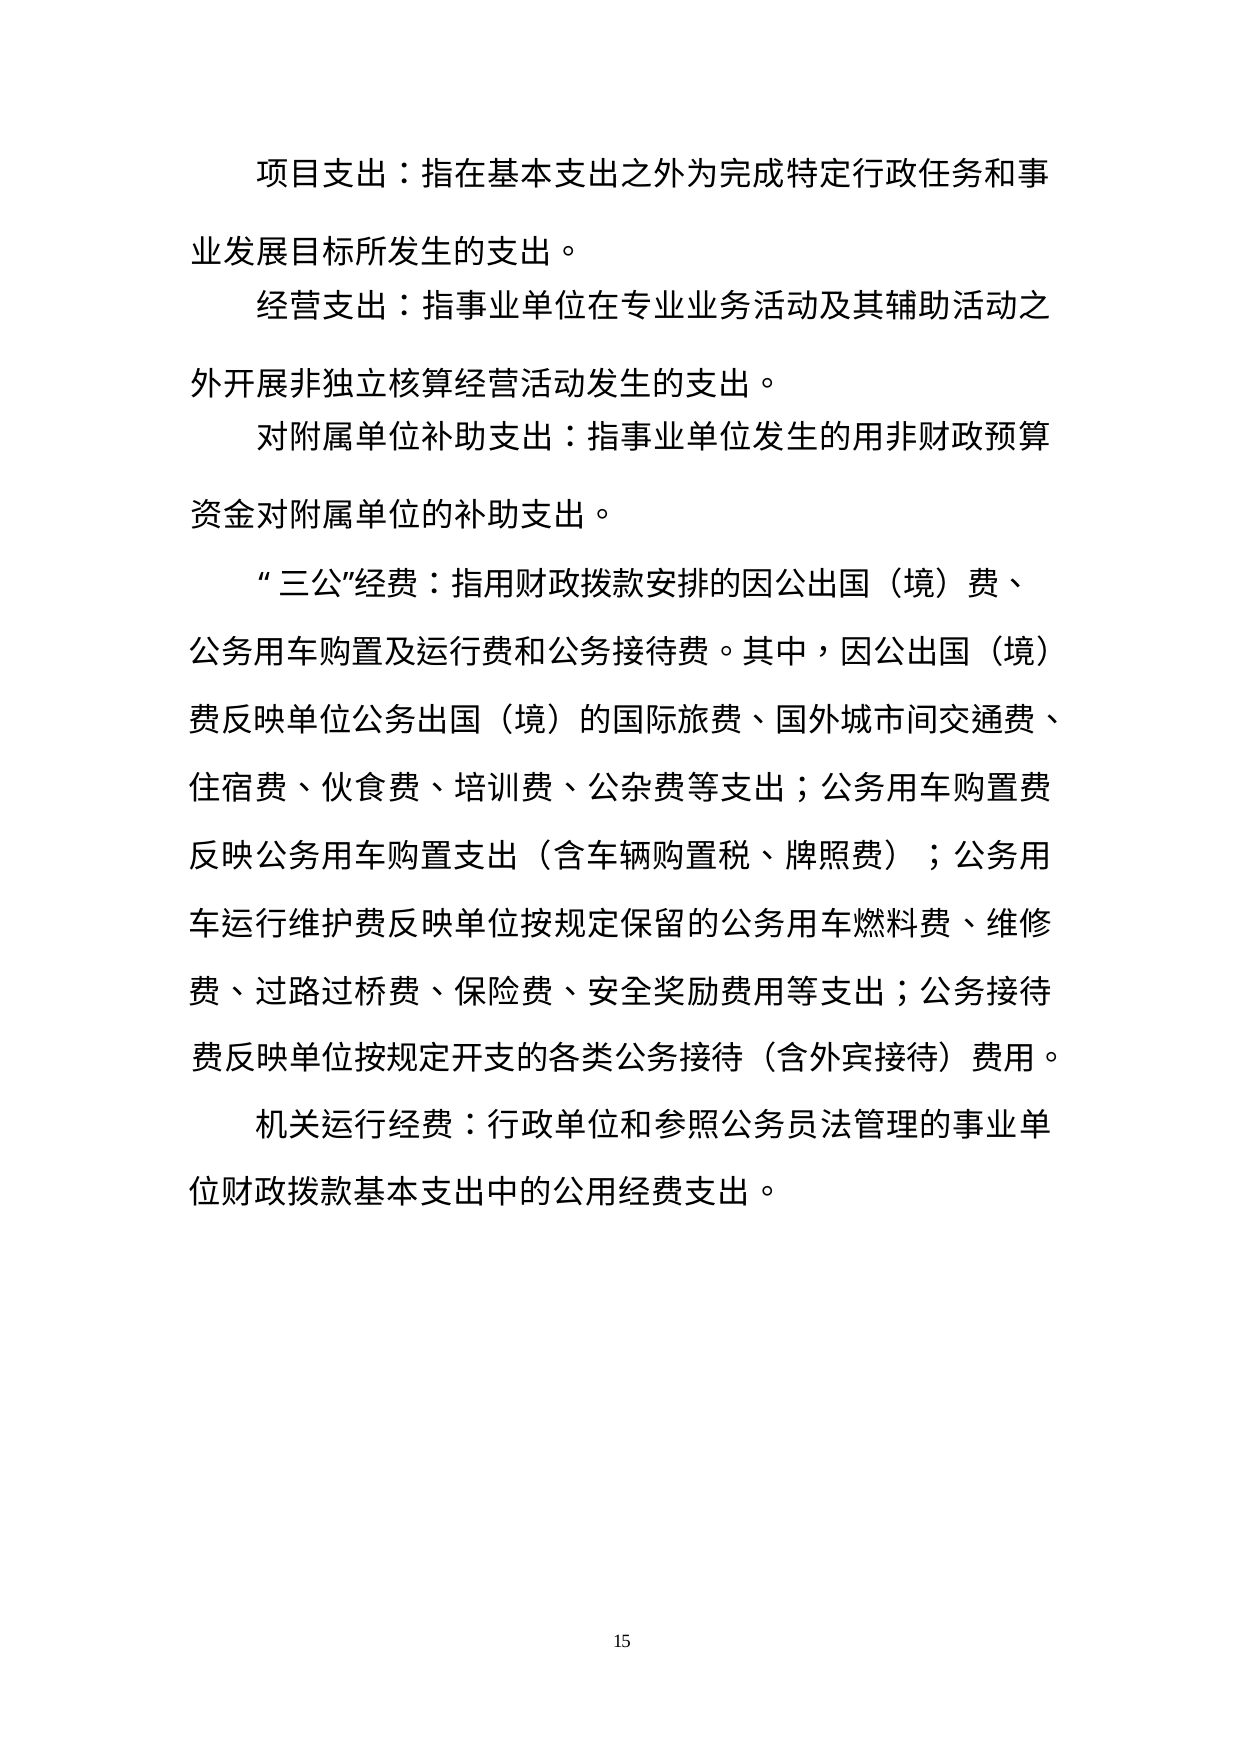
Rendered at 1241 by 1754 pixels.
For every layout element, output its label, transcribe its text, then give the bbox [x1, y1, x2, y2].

text 经营支出：指事业单位在专业业务活动及其辅助活动之 [256, 298, 1069, 363]
text 项目支出：指在基本支出之外为完成特定行政任务和事 [256, 166, 1069, 231]
text 资金对附属单位的补助支出。 [190, 494, 1069, 535]
text 外开展非独立核算经营活动发生的支出。 [190, 363, 1069, 403]
text 费反映单位按规定开支的各类公务接待（含外宾接待）费用。 [186, 1037, 1068, 1078]
text “ 三公”经费：指用财政拨款安排的因公出国（境）费、 公务用车购置及运行费和公务接待费。其中，因公出国（境） 费反映单位公务出国（境）的国际旅费、国外城市间交通费、 住宿费、伙食费、培训费、公杂费等支出；公务用车购置费 反映公务用车购置支出（含车辆购置税、牌照费）；公务用 车运行维护费反映单位按规定保留的公务用车燃料费、维修 费、过路过桥费、保险费、安全奖励费用等支出；公务接待 [188, 561, 1069, 1013]
text 位财政拨款基本支出中的公用经费支出。 [188, 1171, 1069, 1211]
text 机关运行经费：行政单位和参照公务员法管理的事业单 [255, 1104, 1069, 1144]
text 业发展目标所发生的支出。 [190, 231, 1069, 272]
text 对附属单位补助支出：指事业单位发生的用非财政预算 [256, 429, 1069, 494]
